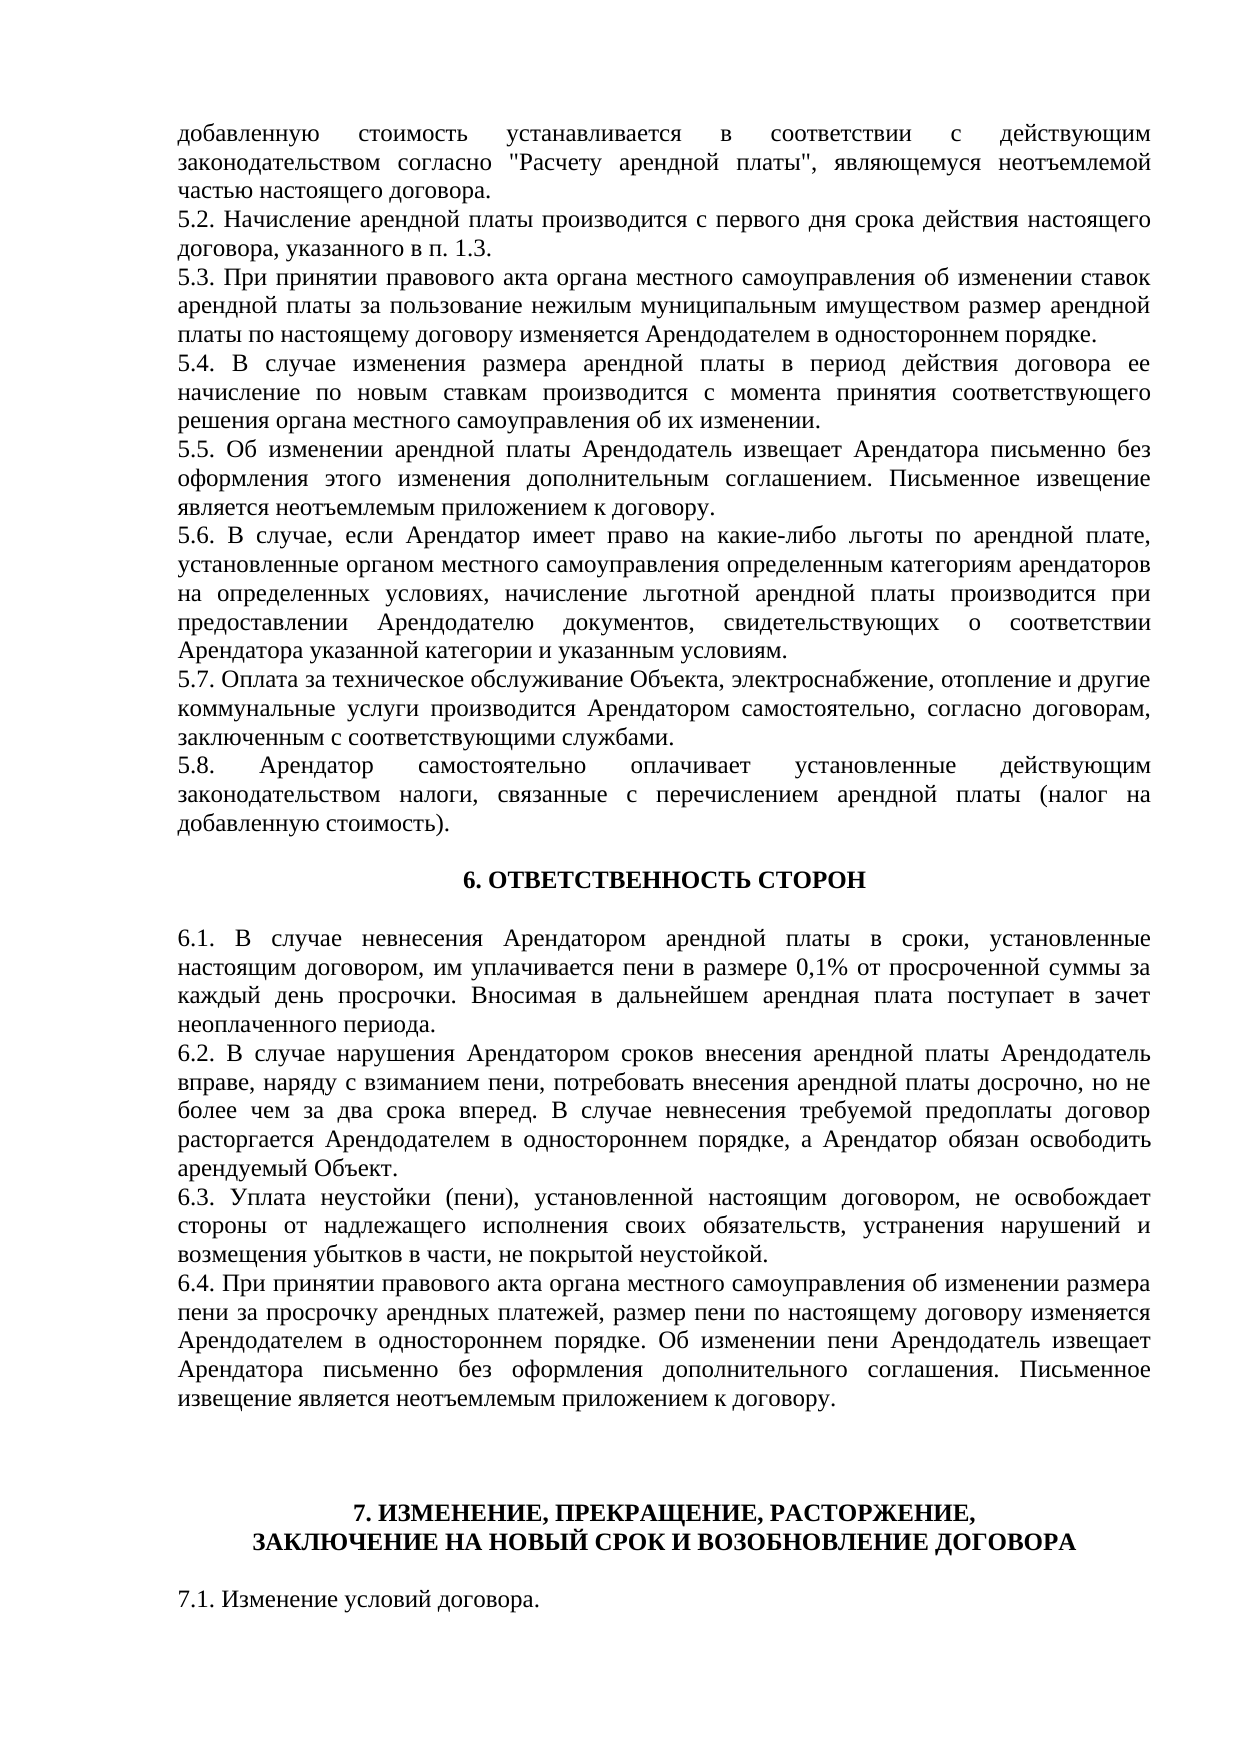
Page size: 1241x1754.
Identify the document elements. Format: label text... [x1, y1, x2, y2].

text 5.6. В случае, если Арендатор имеет право на какие-либо льготы по арендной плате, установленные органом местного самоуправления определенным категориям арендаторов на определенных условиях, начисление льготной арендной платы производится при предоставлении Арендодателю документов, свидетельствующих о соответствии Арендатора указанной категории и указанным условиям. [177, 521, 1152, 664]
text 6. ОТВЕТСТВЕННОСТЬ СТОРОН [177, 866, 1152, 894]
text 6.4. При принятии правового акта органа местного самоуправления об изменении размера пени за просрочку арендных платежей, размер пени по настоящему договору изменяется Арендодателем в одностороннем порядке. Об изменении пени Арендодатель извещает Арендатора письменно без оформления дополнительного соглашения. Письменное извещение является неотъемлемым приложением к договору. [177, 1268, 1152, 1412]
text 6.2. В случае нарушения Арендатором сроков внесения арендной платы Арендодатель вправе, наряду с взиманием пени, потребовать внесения арендной платы досрочно, но не более чем за два срока вперед. В случае невнесения требуемой предоплаты договор расторгается Арендодателем в одностороннем порядке, а Арендатор обязан освободить арендуемый Объект. [177, 1038, 1152, 1182]
text ЗАКЛЮЧЕНИЕ НА НОВЫЙ СРОК И ВОЗОБНОВЛЕНИЕ ДОГОВОРА [177, 1527, 1152, 1556]
text 6.3. Уплата неустойки (пени), установленной настоящим договором, не освобождает стороны от надлежащего исполнения своих обязательств, устранения нарушений и возмещения убытков в части, не покрытой неустойкой. [177, 1182, 1152, 1268]
text 5.5. Об изменении арендной платы Арендодатель извещает Арендатора письменно без оформления этого изменения дополнительным соглашением. Письменное извещение является неотъемлемым приложением к договору. [177, 434, 1152, 521]
text 7. ИЗМЕНЕНИЕ, ПРЕКРАЩЕНИЕ, РАСТОРЖЕНИЕ, [177, 1498, 1152, 1527]
text 5.3. При принятии правового акта органа местного самоуправления об изменении ставок арендной платы за пользование нежилым муниципальным имуществом размер арендной платы по настоящему договору изменяется Арендодателем в одностороннем порядке. [177, 262, 1152, 348]
text 5.7. Оплата за техническое обслуживание Объекта, электроснабжение, отопление и другие коммунальные услуги производится Арендатором самостоятельно, согласно договорам, заключенным с соответствующими службами. [177, 664, 1152, 751]
text 5.4. В случае изменения размера арендной платы в период действия договора ее начисление по новым ставкам производится с момента принятия соответствующего решения органа местного самоуправления об их изменении. [177, 348, 1152, 434]
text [177, 118, 1152, 204]
text 7.1. Изменение условий договора. [177, 1584, 1152, 1613]
text 6.1. В случае невнесения Арендатором арендной платы в сроки, установленные настоящим договором, им уплачивается пени в размере 0,1% от просроченной суммы за каждый день просрочки. Вносимая в дальнейшем арендная плата поступает в зачет неоплаченного периода. [177, 923, 1152, 1038]
text 5.8. Арендатор самостоятельно оплачивает установленные действующим законодательством налоги, связанные с перечислением арендной платы (налог на добавленную стоимость). [177, 751, 1152, 837]
text 5.2. Начисление арендной платы производится с первого дня срока действия настоящего договора, указанного в п. 1.3. [177, 204, 1152, 262]
